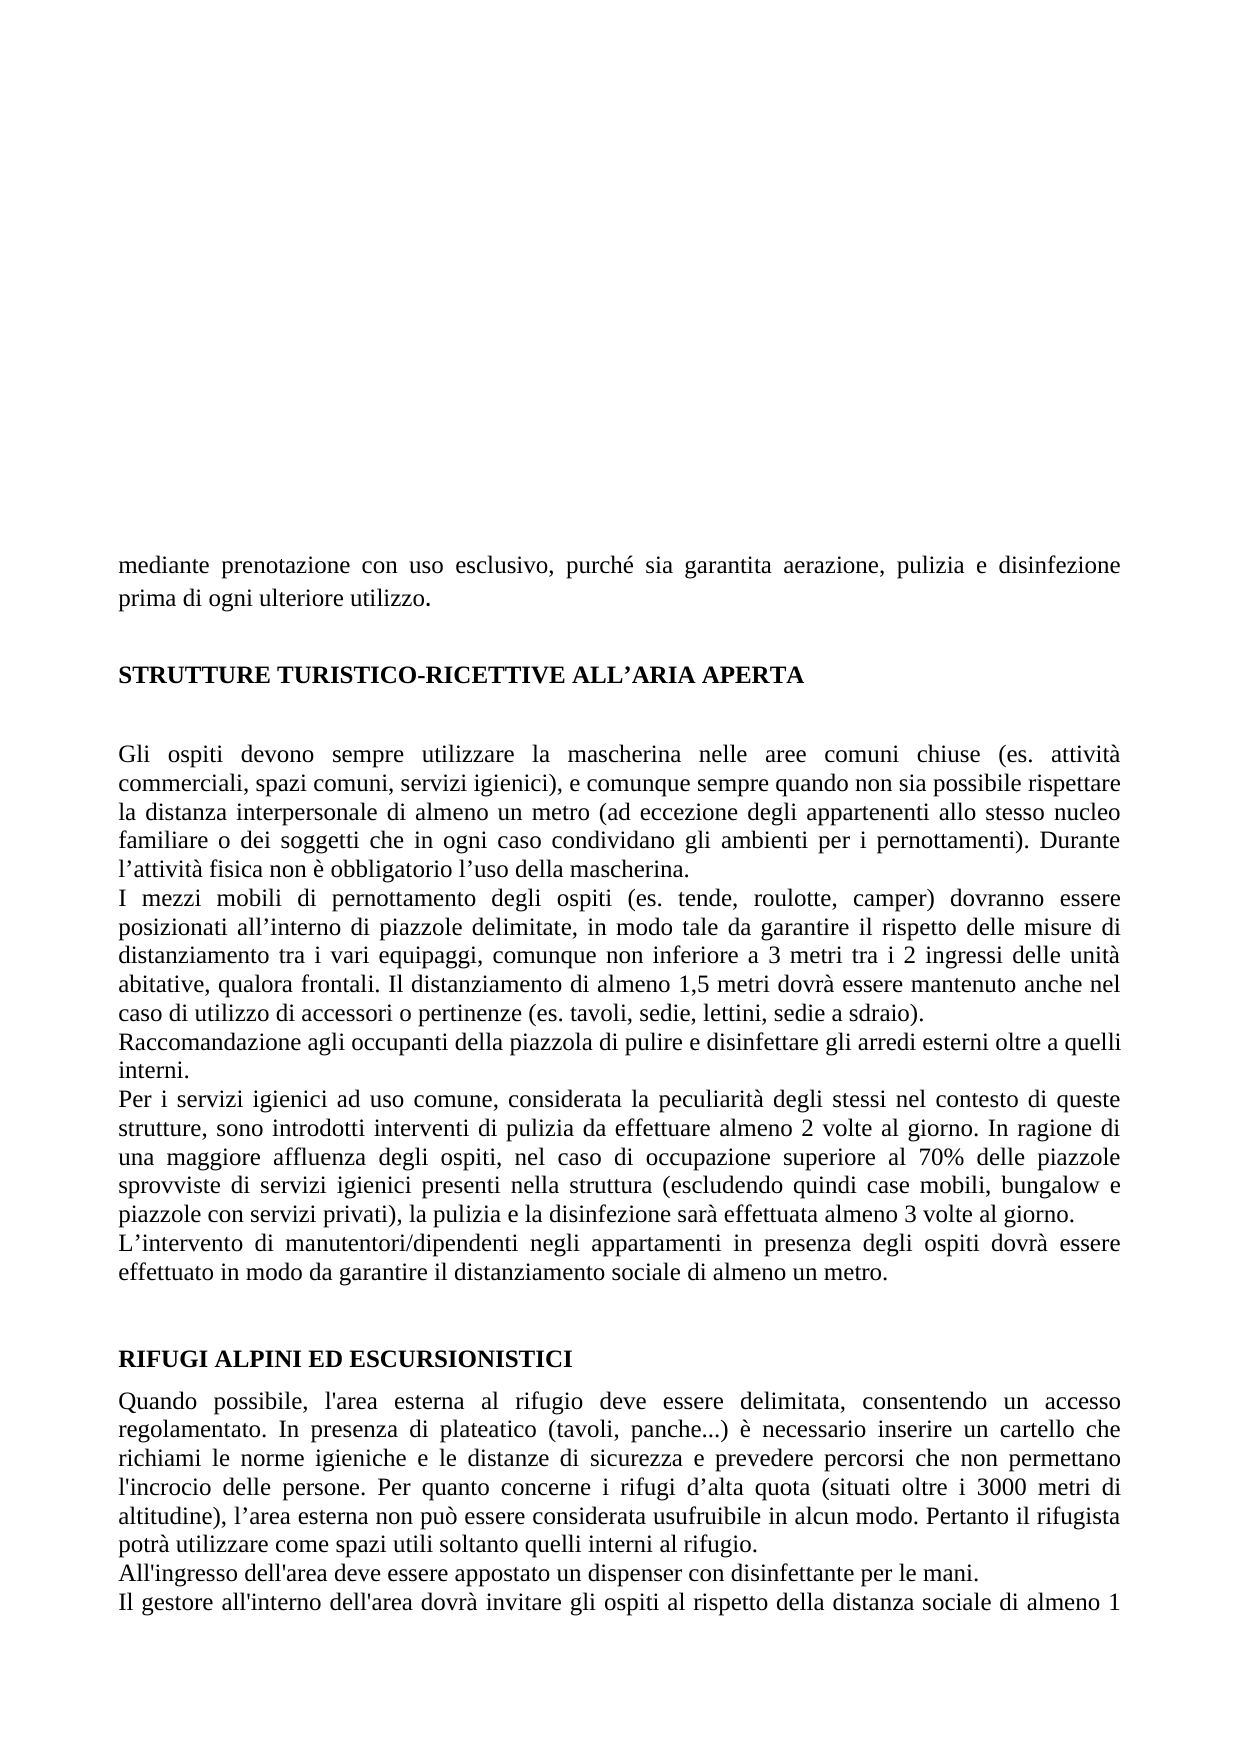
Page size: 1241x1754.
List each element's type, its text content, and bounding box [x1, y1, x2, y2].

text Quando possibile, l'area esterna al rifugio deve essere delimitata, consentendo un accesso regolamentato. In presenza di plateatico (tavoli, panche...) è necessario inserire un cartello che richiami le norme igieniche e le distanze di sicurezza e prevedere percorsi che non permettano l'incrocio delle persone. Per quanto concerne i rifugi d’alta quota (situati oltre i 3000 metri di altitudine), l’area esterna non può essere considerata usufruibile in alcun modo. Pertanto il rifugista potrà utilizzare come spazi utili soltanto quelli interni al rifugio. [118, 1386, 1122, 1558]
subtitle STRUTTURE TURISTICO-RICETTIVE ALL’ARIA APERTA [118, 652, 1122, 689]
text All'ingresso dell'area deve essere appostato un dispenser con disinfettante per le mani. [118, 1558, 1122, 1587]
text Raccomandazione agli occupanti della piazzola di pulire e disinfettare gli arredi esterni oltre a quelli interni. [118, 1027, 1122, 1084]
text Per i servizi igienici ad uso comune, considerata la peculiarità degli stessi nel contesto di queste strutture, sono introdotti interventi di pulizia da effettuare almeno 2 volte al giorno. In ragione di una maggiore affluenza degli ospiti, nel caso di occupazione superiore al 70% delle piazzole sprovviste di servizi igienici presenti nella struttura (escludendo quindi case mobili, bungalow e piazzole con servizi privati), la pulizia e la disinfezione sarà effettuata almeno 3 volte al giorno. [118, 1084, 1122, 1228]
subtitle RIFUGI ALPINI ED ESCURSIONISTICI [118, 1336, 1122, 1373]
text Il gestore all'interno dell'area dovrà invitare gli ospiti al rispetto della distanza sociale di almeno 1 metro e all'utilizzo dei presidi personali, quali mascherine. Il distanziamento non viene applicato per i nuclei familiari, conviventi, persone che condividono la stessa camera, persone che in base alle disposizioni vigenti non sono soggetti al distanziamento interpersonale (detto ultimo aspetto afferisce alla responsabilità individuale). [118, 1587, 1122, 1616]
text L’intervento di manutentori/dipendenti negli appartamenti in presenza degli ospiti dovrà essere effettuato in modo da garantire il distanziamento sociale di almeno un metro. [118, 1228, 1122, 1285]
text Gli ospiti devono sempre utilizzare la mascherina nelle aree comuni chiuse (es. attività commerciali, spazi comuni, servizi igienici), e comunque sempre quando non sia possibile rispettare la distanza interpersonale di almeno un metro (ad eccezione degli appartenenti allo stesso nucleo familiare o dei soggetti che in ogni caso condividano gli ambienti per i pernottamenti). Durante l’attività fisica non è obbligatorio l’uso della mascherina. [118, 739, 1122, 883]
text Inibire l’accesso ad ambienti altamente caldo-umidi (es. bagno turco) e alla sauna. Potrà essere consentito l’accesso a tali strutture solo se inserite come servizio nelle camere per gli ospiti o mediante prenotazione con uso esclusivo, purché sia garantita aerazione, pulizia e disinfezione prima di ogni ulteriore utilizzo. [118, 551, 1122, 613]
text I mezzi mobili di pernottamento degli ospiti (es. tende, roulotte, camper) dovranno essere posizionati all’interno di piazzole delimitate, in modo tale da garantire il rispetto delle misure di distanziamento tra i vari equipaggi, comunque non inferiore a 3 metri tra i 2 ingressi delle unità abitative, qualora frontali. Il distanziamento di almeno 1,5 metri dovrà essere mantenuto anche nel caso di utilizzo di accessori o pertinenze (es. tavoli, sedie, lettini, sedie a sdraio). [118, 883, 1122, 1027]
